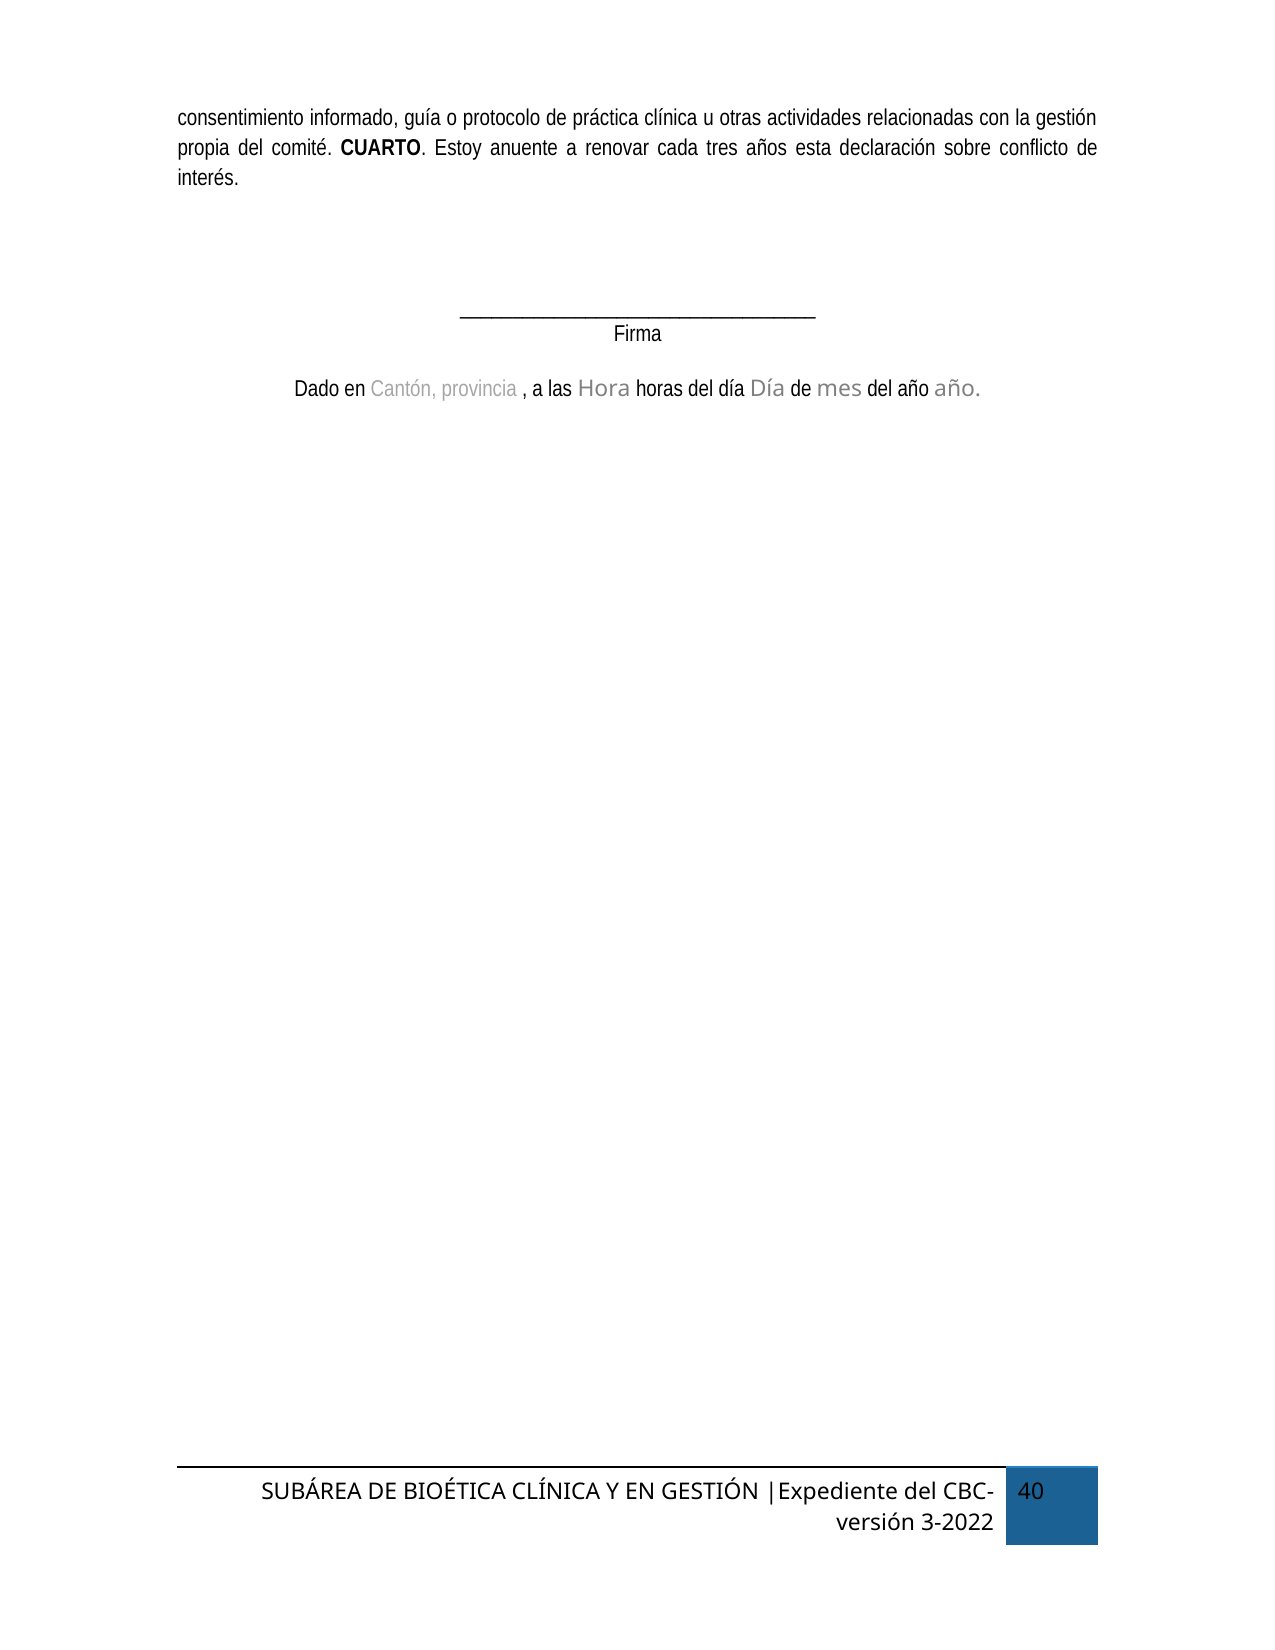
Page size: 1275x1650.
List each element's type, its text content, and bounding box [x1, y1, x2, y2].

text __________________________________ [177, 293, 1098, 320]
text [177, 103, 1098, 190]
text Dado en , a las horas del día de del año [177, 372, 1098, 404]
text Firma [177, 320, 1098, 346]
